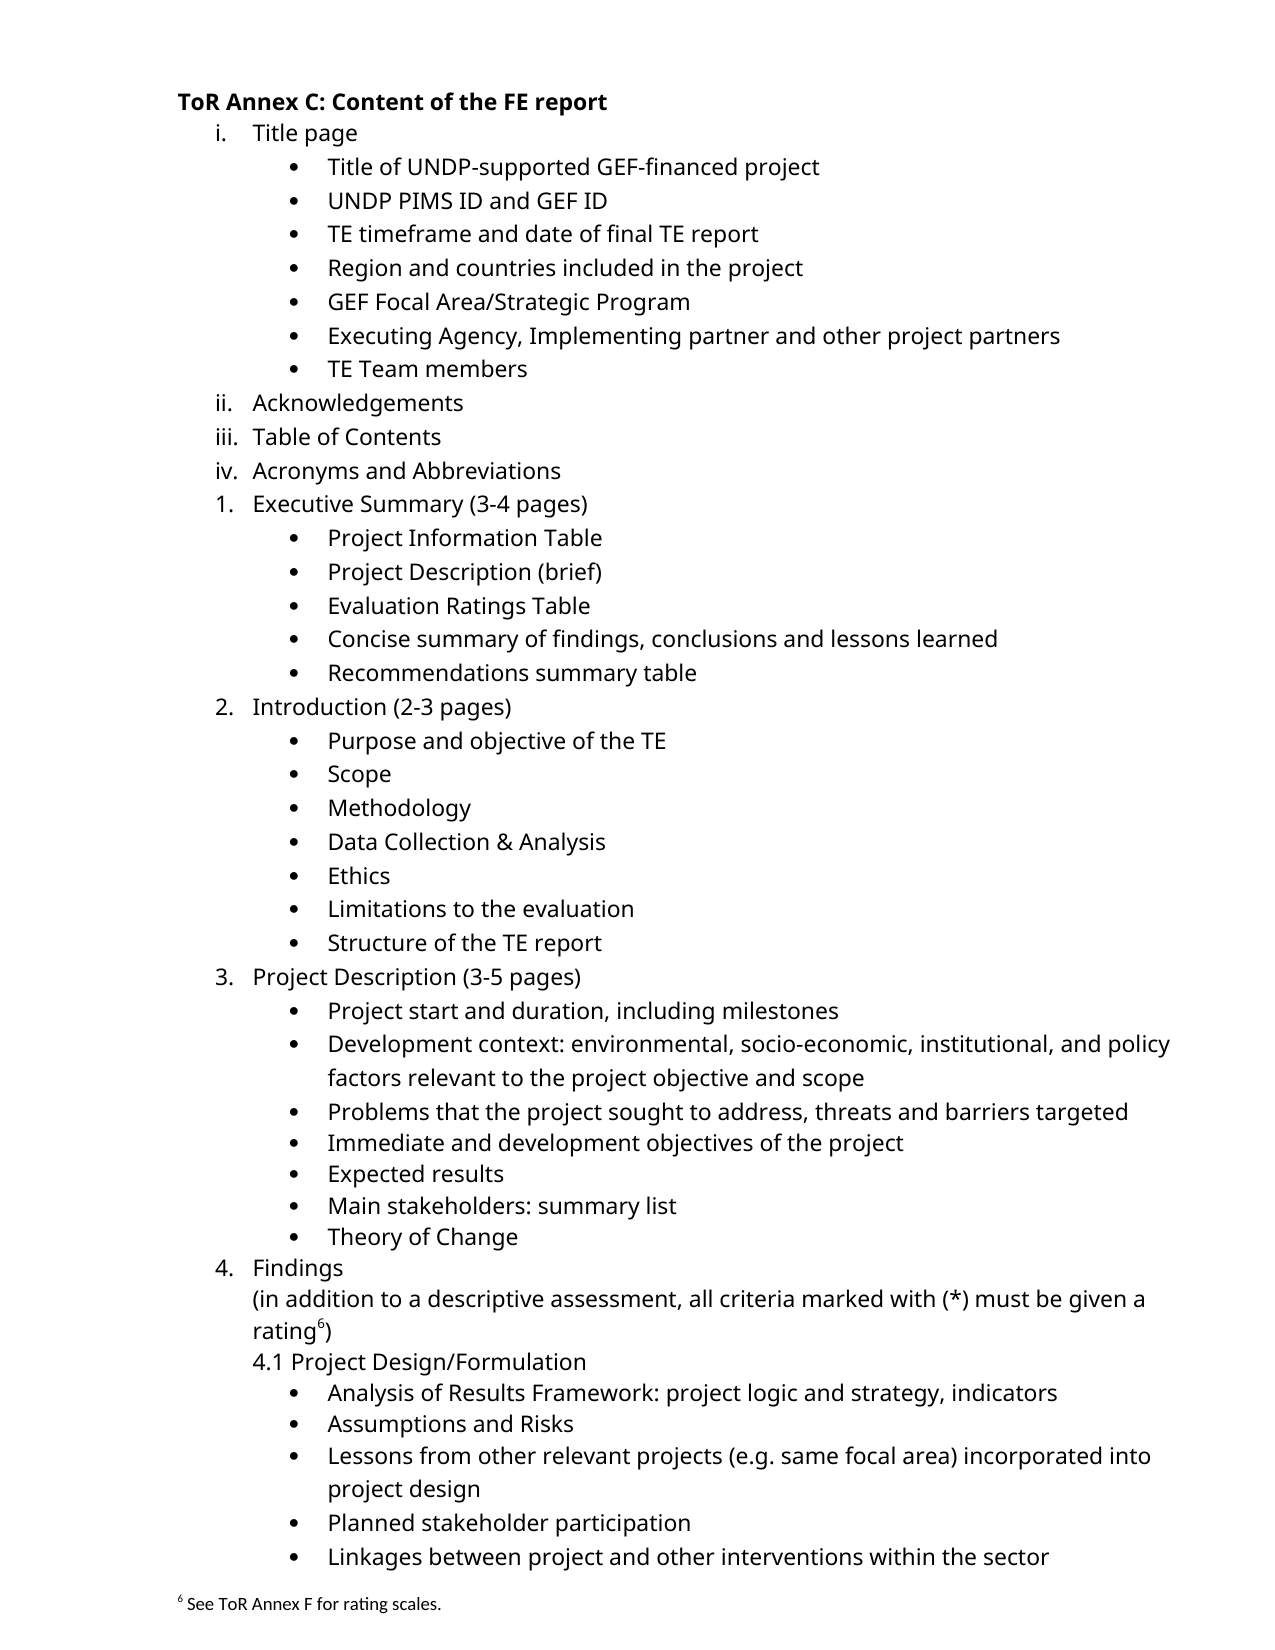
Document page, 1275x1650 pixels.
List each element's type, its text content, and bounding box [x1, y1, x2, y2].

list Executing Agency, Implementing partner and other project partners [290, 320, 1186, 351]
list Main stakeholders: summary list [290, 1190, 1186, 1221]
text 4.1 Project Design/Formulation [252, 1346, 1186, 1377]
list Title of UNDP-supported GEF-financed project [290, 151, 1186, 182]
list Assumptions and Risks [290, 1408, 1186, 1440]
list Findings [215, 1252, 1186, 1283]
list Development context: environmental, socio-economic, institutional, and policy factors relevant to the project objective and scope [290, 1028, 1186, 1093]
list Concise summary of findings, conclusions and lessons learned [290, 623, 1186, 655]
list Project Description (3-5 pages) [215, 961, 1186, 992]
list Data Collection & Analysis [290, 826, 1186, 857]
list Problems that the project sought to address, threats and barriers targeted [290, 1096, 1186, 1127]
text ToR Annex C: Content of the FE report [177, 86, 1186, 117]
list TE Team members [290, 353, 1186, 385]
list Region and countries included in the project [290, 252, 1186, 283]
list Project Information Table [290, 522, 1186, 553]
list Structure of the TE report [290, 927, 1186, 958]
list Limitations to the evaluation [290, 893, 1186, 925]
list TE timeframe and date of final TE report [290, 218, 1186, 250]
list Methodology [290, 792, 1186, 823]
list Planned stakeholder participation [290, 1507, 1186, 1538]
list Purpose and objective of the TE [290, 725, 1186, 756]
list UNDP PIMS ID and GEF ID [290, 185, 1186, 216]
list Linkages between project and other interventions within the sector [290, 1541, 1186, 1572]
list (in addition to a descriptive assessment, all criteria marked with (*) must be given a rating) [252, 1283, 1186, 1346]
list Project Description (brief) [290, 556, 1186, 587]
list Lessons from other relevant projects (e.g. same focal area) incorporated into project design [290, 1440, 1186, 1505]
list Acknowledgements [215, 387, 1186, 418]
list Ethics [290, 860, 1186, 891]
list Acronyms and Abbreviations [215, 455, 1186, 486]
list Evaluation Ratings Table [290, 590, 1186, 621]
list Immediate and development objectives of the project [290, 1127, 1186, 1158]
list Title page [215, 117, 1186, 148]
list Recommendations summary table [290, 657, 1186, 688]
list Theory of Change [290, 1221, 1186, 1252]
list Executive Summary (3-4 pages) [215, 488, 1186, 520]
list Analysis of Results Framework: project logic and strategy, indicators [290, 1377, 1186, 1408]
list Table of Contents [215, 421, 1186, 452]
list Project start and duration, including milestones [290, 995, 1186, 1026]
list Scope [290, 758, 1186, 790]
list Introduction (2-3 pages) [215, 691, 1186, 722]
list Expected results [290, 1158, 1186, 1190]
list GEF Focal Area/Strategic Program [290, 286, 1186, 317]
